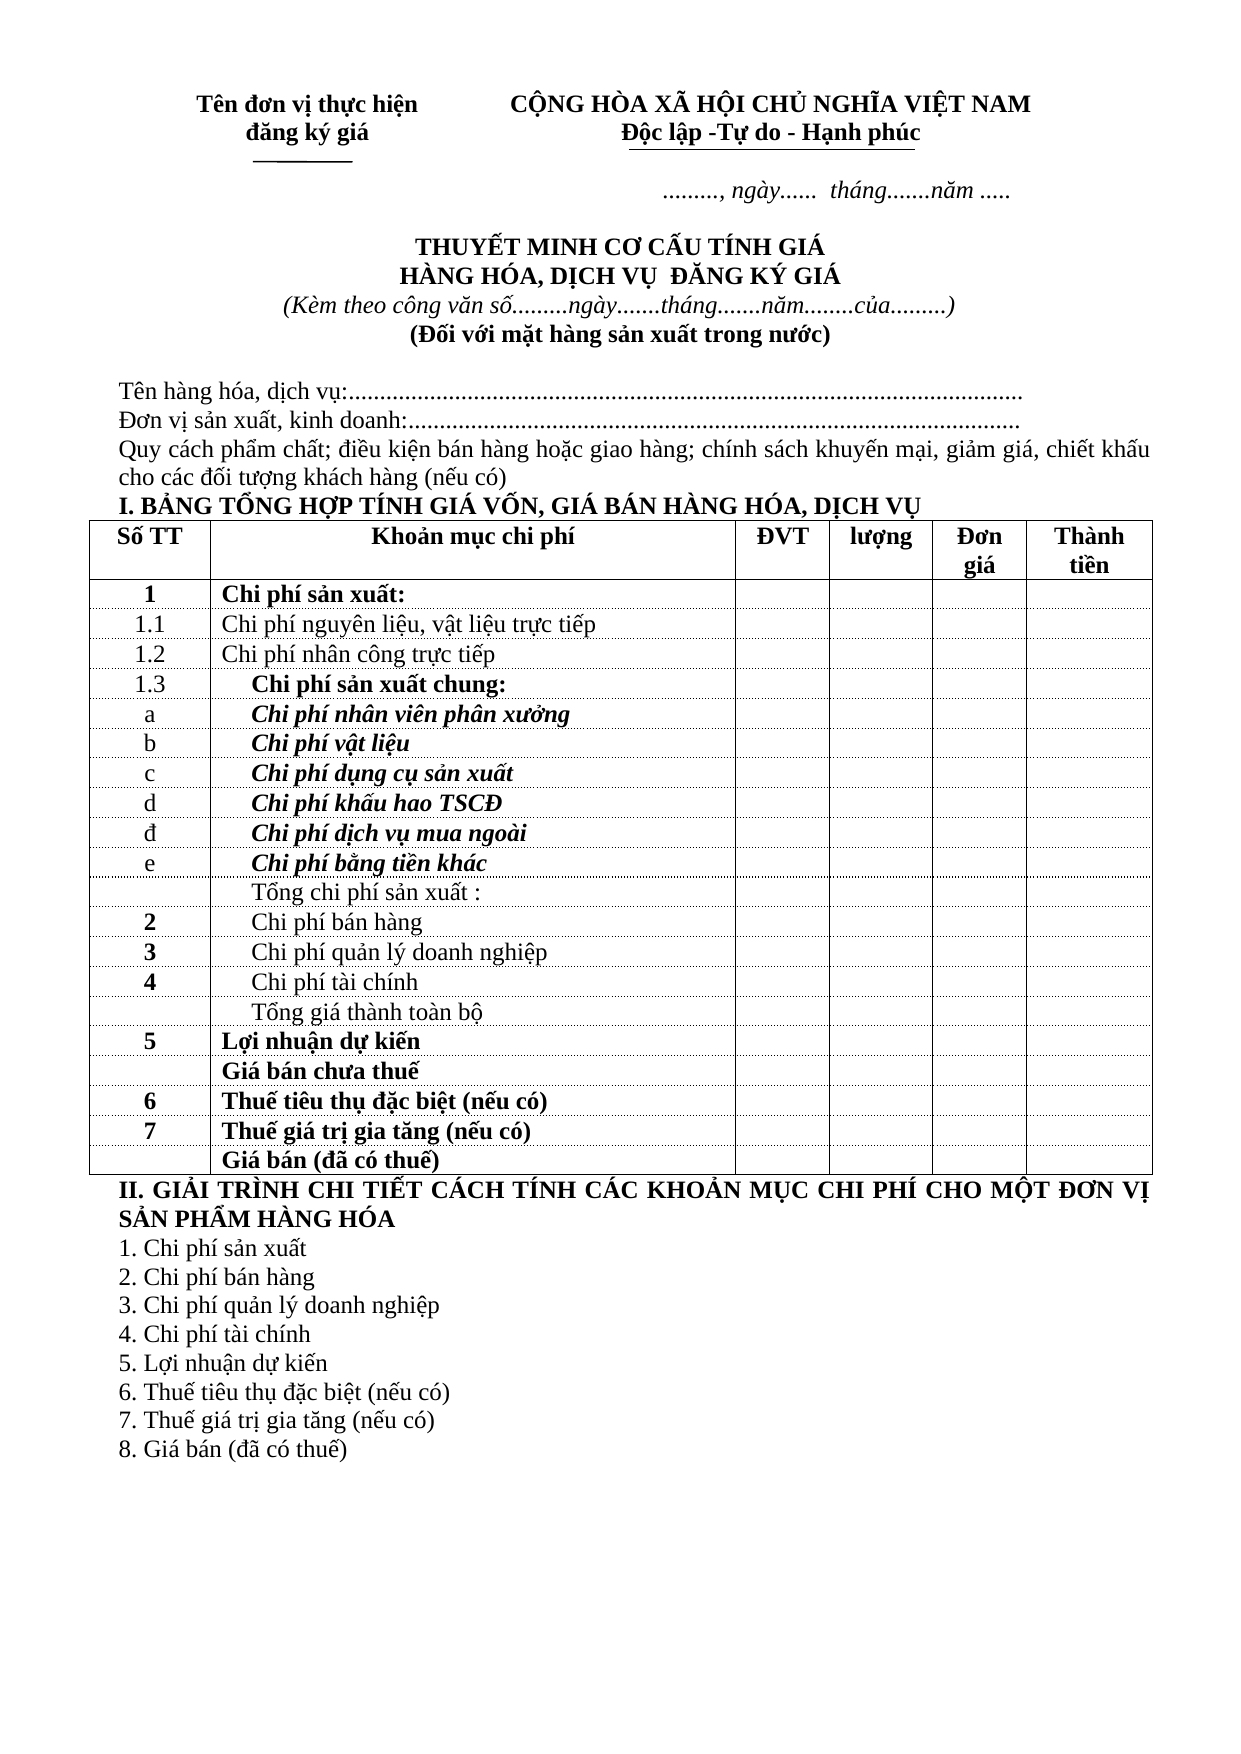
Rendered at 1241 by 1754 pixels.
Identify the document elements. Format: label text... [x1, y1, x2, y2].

table_cell [830, 608, 932, 638]
table_cell [830, 847, 932, 876]
table_cell [736, 1025, 829, 1055]
table_cell 3 [90, 936, 210, 966]
table_cell [90, 996, 210, 1025]
table_cell [1027, 757, 1152, 787]
table_cell [933, 1145, 1026, 1174]
table_cell 1.1 [90, 608, 210, 638]
table_cell [736, 1145, 829, 1174]
text HÀNG HÓA, DỊCH VỤ ĐĂNG KÝ GIÁ [89, 261, 1152, 290]
table_cell [933, 698, 1026, 727]
table_cell [830, 817, 932, 847]
table_cell [736, 580, 829, 608]
table_cell [830, 936, 932, 966]
text II. GIẢI TRÌNH CHI TIẾT CÁCH TÍNH CÁC KHOẢN MỤC CHI PHÍ CHO MỘT ĐƠN VỊ SẢN PHẨM HÀNG HÓA [118, 1175, 1152, 1233]
table_cell [1027, 698, 1152, 727]
table_cell Tổng chi phí sản xuất : [211, 876, 735, 906]
table_cell [933, 876, 1026, 906]
table_cell a [90, 698, 210, 727]
table_cell [736, 876, 829, 906]
table_cell 2 [90, 906, 210, 936]
table_cell [933, 996, 1026, 1025]
table_cell Giá bán (đã có thuế) [211, 1145, 735, 1174]
text Đơn vị sản xuất, kinh doanh:.................................................................................................. [118, 405, 1152, 434]
table_header ĐVT [736, 521, 829, 578]
table_header lượng [830, 521, 932, 578]
table_cell b [90, 728, 210, 757]
table_cell [736, 638, 829, 668]
table_cell [830, 668, 932, 698]
table_cell [830, 757, 932, 787]
table_cell Chi phí nguyên liệu, vật liệu trực tiếp [211, 608, 735, 638]
table_cell [1027, 1085, 1152, 1115]
table_cell [830, 1145, 932, 1174]
text Tên hàng hóa, dịch vụ:............................................................................................................ [118, 376, 1152, 405]
table_cell [933, 1025, 1026, 1055]
text 8. Giá bán (đã có thuế) [118, 1434, 1152, 1463]
table_cell e [90, 847, 210, 876]
text 6. Thuế tiêu thụ đặc biệt (nếu có) [118, 1377, 1152, 1405]
table_cell Thuế giá trị gia tăng (nếu có) [211, 1115, 735, 1144]
table_cell [1027, 728, 1152, 757]
table_cell Chi phí sản xuất chung: [211, 668, 735, 698]
table_cell [933, 1055, 1026, 1085]
text (Kèm theo công văn số.........ngày.......tháng.......năm........của.........) [89, 290, 1152, 319]
table_cell [736, 787, 829, 817]
table_cell [736, 817, 829, 847]
table_cell d [90, 787, 210, 817]
table_cell [1027, 787, 1152, 817]
table_cell [1027, 817, 1152, 847]
table_header Khoản mục chi phí [211, 521, 735, 578]
text 5. Lợi nhuận dự kiến [118, 1348, 1152, 1377]
table_cell [933, 1085, 1026, 1115]
table_cell c [90, 757, 210, 787]
table_cell [933, 966, 1026, 996]
table_header CỘNG HÒA XÃ HỘI CHỦ NGHĨA VIỆT NAM Độc lập -Tự do - Hạnh phúc ........., ngày...... tháng.......năm ..... [458, 89, 1083, 204]
table_cell [736, 668, 829, 698]
table_cell [933, 906, 1026, 936]
table_cell 5 [90, 1025, 210, 1055]
table_cell [933, 668, 1026, 698]
table_cell [1027, 1025, 1152, 1055]
table_cell [736, 966, 829, 996]
table_cell [736, 757, 829, 787]
table_cell [736, 608, 829, 638]
table_cell [90, 1145, 210, 1174]
table_header Đơn giá [933, 521, 1026, 578]
table_cell Chi phí quản lý doanh nghiệp [211, 936, 735, 966]
table_cell [933, 1115, 1026, 1144]
table_cell [933, 608, 1026, 638]
text THUYẾT MINH CƠ CẤU TÍNH GIÁ [89, 232, 1152, 261]
text 4. Chi phí tài chính [118, 1319, 1152, 1348]
table_cell [933, 757, 1026, 787]
table_cell [830, 1085, 932, 1115]
table_cell [736, 1085, 829, 1115]
table_cell [1027, 847, 1152, 876]
table_cell [736, 698, 829, 727]
table_cell 1.3 [90, 668, 210, 698]
table_cell [830, 698, 932, 727]
table_cell [90, 876, 210, 906]
table_cell [933, 728, 1026, 757]
table_cell [830, 906, 932, 936]
table_cell 7 [90, 1115, 210, 1144]
table_header Số TT [90, 521, 210, 578]
table_cell Thuế tiêu thụ đặc biệt (nếu có) [211, 1085, 735, 1115]
text (Đối với mặt hàng sản xuất trong nước) [89, 319, 1152, 347]
table_cell Chi phí vật liệu [211, 728, 735, 757]
table_cell Chi phí khấu hao TSCĐ [211, 787, 735, 817]
table_cell [830, 966, 932, 996]
table_cell [830, 638, 932, 668]
table_cell Chi phí nhân viên phân xưởng [211, 698, 735, 727]
table_cell [933, 817, 1026, 847]
table_cell [1027, 936, 1152, 966]
table_cell 1.2 [90, 638, 210, 668]
table_cell [736, 1115, 829, 1144]
table_cell 6 [90, 1085, 210, 1115]
table_cell [736, 996, 829, 1025]
table_cell [736, 936, 829, 966]
table_cell 4 [90, 966, 210, 996]
table_header Thành tiền [1027, 521, 1152, 578]
table_cell Giá bán chưa thuế [211, 1055, 735, 1085]
table_cell Chi phí nhân công trực tiếp [211, 638, 735, 668]
table_cell [830, 1025, 932, 1055]
table_cell Chi phí dịch vụ mua ngoài [211, 817, 735, 847]
table_cell Lợi nhuận dự kiến [211, 1025, 735, 1055]
table_cell [830, 728, 932, 757]
text Quy cách phẩm chất; điều kiện bán hàng hoặc giao hàng; chính sách khuyến mại, giảm giá, chiết khấu cho các đối tượng khách hàng (nếu có) [118, 434, 1152, 491]
table_cell [1027, 580, 1152, 608]
table_cell [1027, 1145, 1152, 1174]
table_cell Tổng giá thành toàn bộ [211, 996, 735, 1025]
table_cell [1027, 966, 1152, 996]
text 1. Chi phí sản xuất [118, 1233, 1152, 1262]
table_cell [933, 787, 1026, 817]
table_cell [933, 580, 1026, 608]
table_cell [1027, 608, 1152, 638]
table_cell [830, 1115, 932, 1144]
table_cell [830, 1055, 932, 1085]
text I. BẢNG TỔNG HỢP TÍNH GIÁ VỐN, GIÁ BÁN HÀNG HÓA, DỊCH VỤ [118, 491, 1152, 520]
table_cell [736, 728, 829, 757]
table_cell [933, 847, 1026, 876]
table_cell Chi phí bán hàng [211, 906, 735, 936]
table_cell [90, 1055, 210, 1085]
table_cell [736, 906, 829, 936]
table_cell [830, 996, 932, 1025]
table_header Tên đơn vị thực hiện đăng ký giá [157, 89, 458, 204]
table_cell [830, 787, 932, 817]
table_cell [736, 847, 829, 876]
text 3. Chi phí quản lý doanh nghiệp [118, 1290, 1152, 1319]
table_cell [933, 936, 1026, 966]
table_cell [1027, 876, 1152, 906]
table_cell [1027, 1115, 1152, 1144]
table_cell Chi phí sản xuất: [211, 580, 735, 608]
table_cell [933, 638, 1026, 668]
table_cell [1027, 668, 1152, 698]
table_cell [1027, 1055, 1152, 1085]
text 7. Thuế giá trị gia tăng (nếu có) [118, 1405, 1152, 1434]
text 2. Chi phí bán hàng [118, 1262, 1152, 1290]
table_cell [1027, 906, 1152, 936]
table_cell Chi phí bằng tiền khác [211, 847, 735, 876]
table_cell Chi phí dụng cụ sản xuất [211, 757, 735, 787]
table_cell 1 [90, 580, 210, 608]
table_cell đ [90, 817, 210, 847]
table_cell [1027, 996, 1152, 1025]
table_cell [1027, 638, 1152, 668]
table_cell [830, 580, 932, 608]
table_cell [736, 1055, 829, 1085]
table_cell Chi phí tài chính [211, 966, 735, 996]
table_cell [830, 876, 932, 906]
